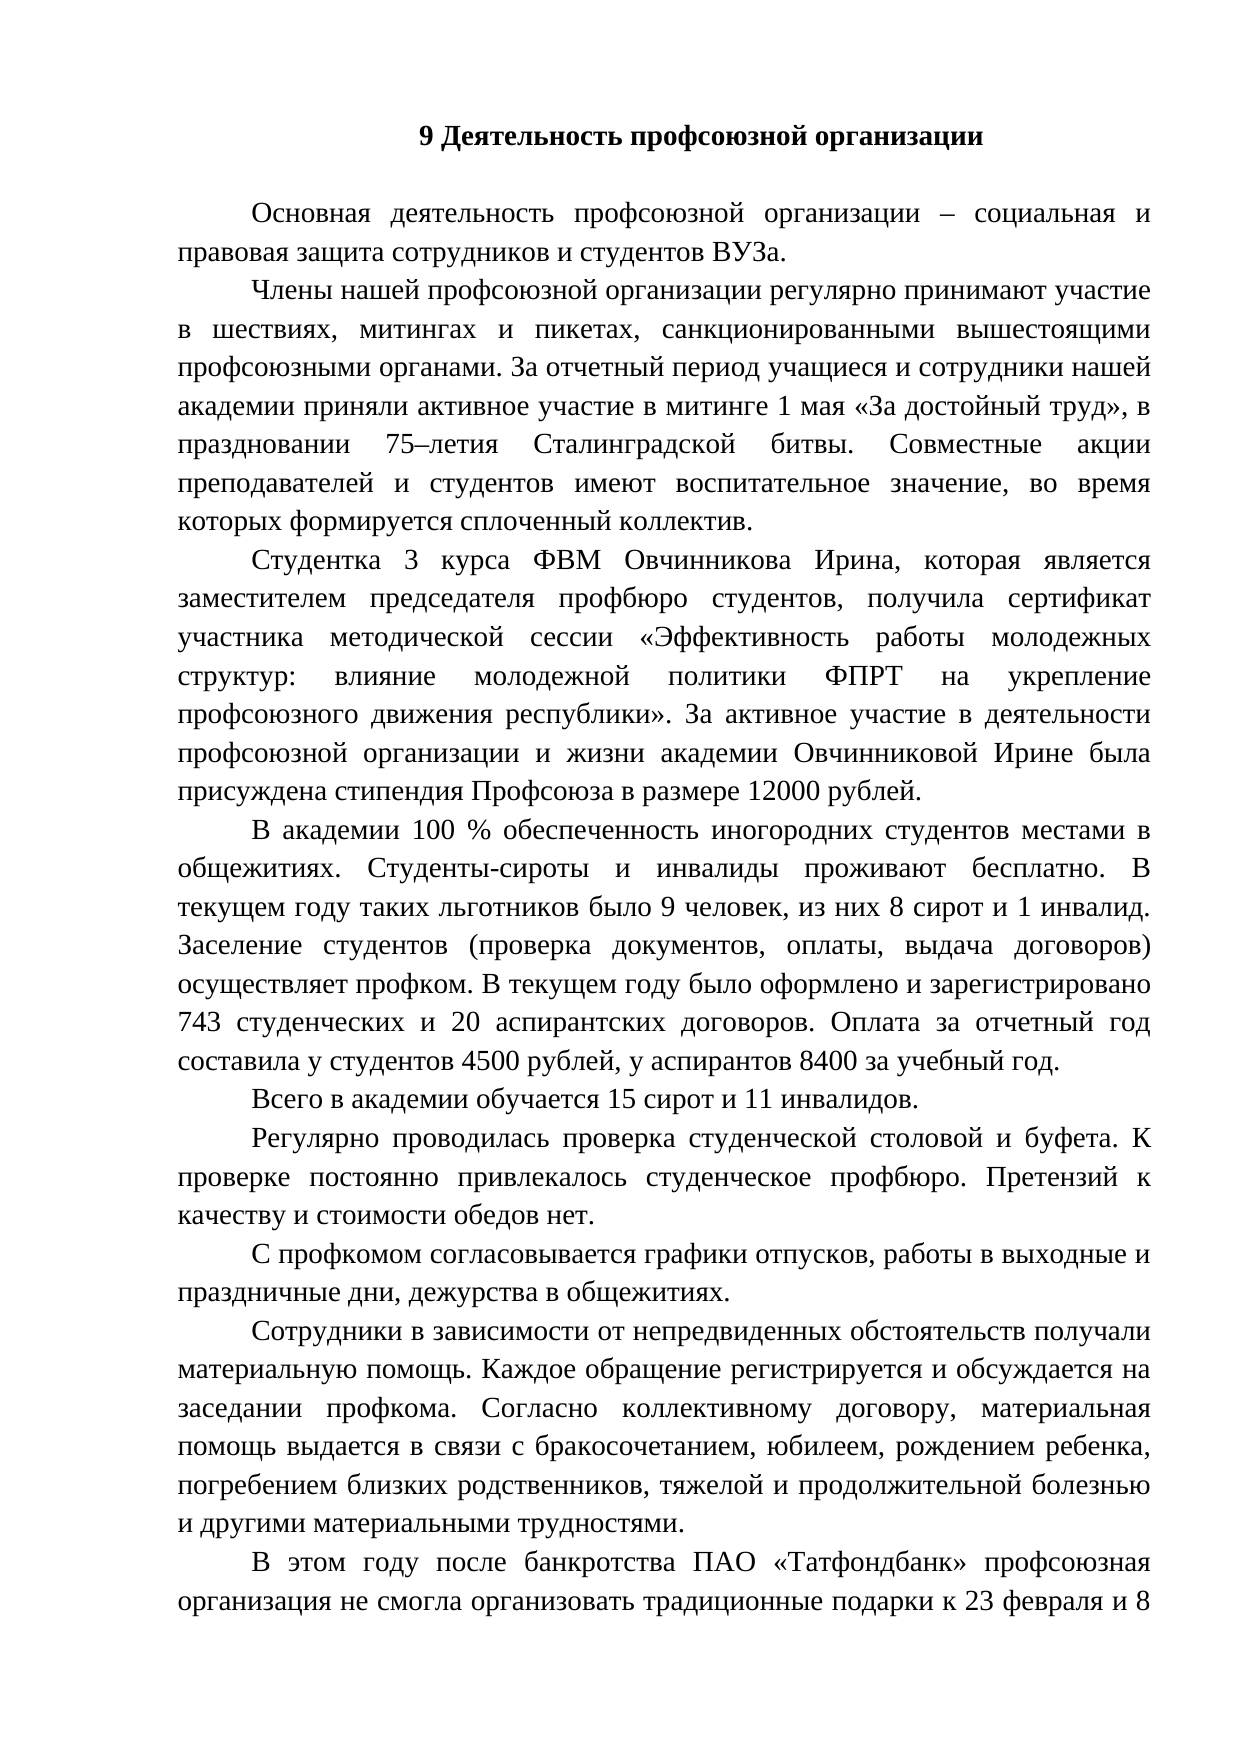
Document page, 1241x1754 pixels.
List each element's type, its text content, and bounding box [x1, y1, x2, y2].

text Члены нашей профсоюзной организации регулярно принимают участие в шествиях, митингах и пикетах, санкционированными вышестоящими профсоюзными органами. За отчетный период учащиеся и сотрудники нашей академии приняли активное участие в митинге 1 мая «За достойный труд», в праздновании 75–летия Сталинградской битвы. Совместные акции преподавателей и студентов имеют воспитательное значение, во время которых формируется сплоченный коллектив. [177, 272, 1152, 537]
text С профкомом согласовывается графики отпусков, работы в выходные и праздничные дни, дежурства в общежитиях. [177, 1236, 1152, 1308]
text Студентка 3 курса ФВМ Овчинникова Ирина, которая является заместителем председателя профбюро студентов, получила сертификат участника методической сессии «Эффективность работы молодежных структур: влияние молодежной политики ФПРТ на укрепление профсоюзного движения республики». За активное участие в деятельности профсоюзной организации и жизни академии Овчинниковой Ирине была присуждена стипендия Профсоюза в размере 12000 рублей. [177, 542, 1152, 807]
text Всего в академии обучается 15 сирот и 11 инвалидов. [177, 1082, 1152, 1115]
text Основная деятельность профсоюзной организации – социальная и правовая защита сотрудников и студентов ВУЗа. [177, 195, 1152, 267]
text 9 Деятельность профсоюзной организации [177, 118, 1152, 152]
text В академии 100 % обеспеченность иногородних студентов местами в общежитиях. Студенты-сироты и инвалиды проживают бесплатно. В текущем году таких льготников было 9 человек, из них 8 сирот и 1 инвалид. Заселение студентов (проверка документов, оплаты, выдача договоров) осуществляет профком. В текущем году было оформлено и зарегистрировано 743 студенческих и 20 аспирантских договоров. Оплата за отчетный год составила у студентов 4500 рублей, у аспирантов 8400 за учебный год. [177, 812, 1152, 1077]
text Регулярно проводилась проверка студенческой столовой и буфета. К проверке постоянно привлекалось студенческое профбюро. Претензий к качеству и стоимости обедов нет. [177, 1120, 1152, 1231]
text Сотрудники в зависимости от непредвиденных обстоятельств получали материальную помощь. Каждое обращение регистрируется и обсуждается на заседании профкома. Согласно коллективному договору, материальная помощь выдается в связи с бракосочетанием, юбилеем, рождением ребенка, погребением близких родственников, тяжелой и продолжительной болезнью и другими материальными трудностями. [177, 1313, 1152, 1539]
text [177, 1544, 1152, 1616]
